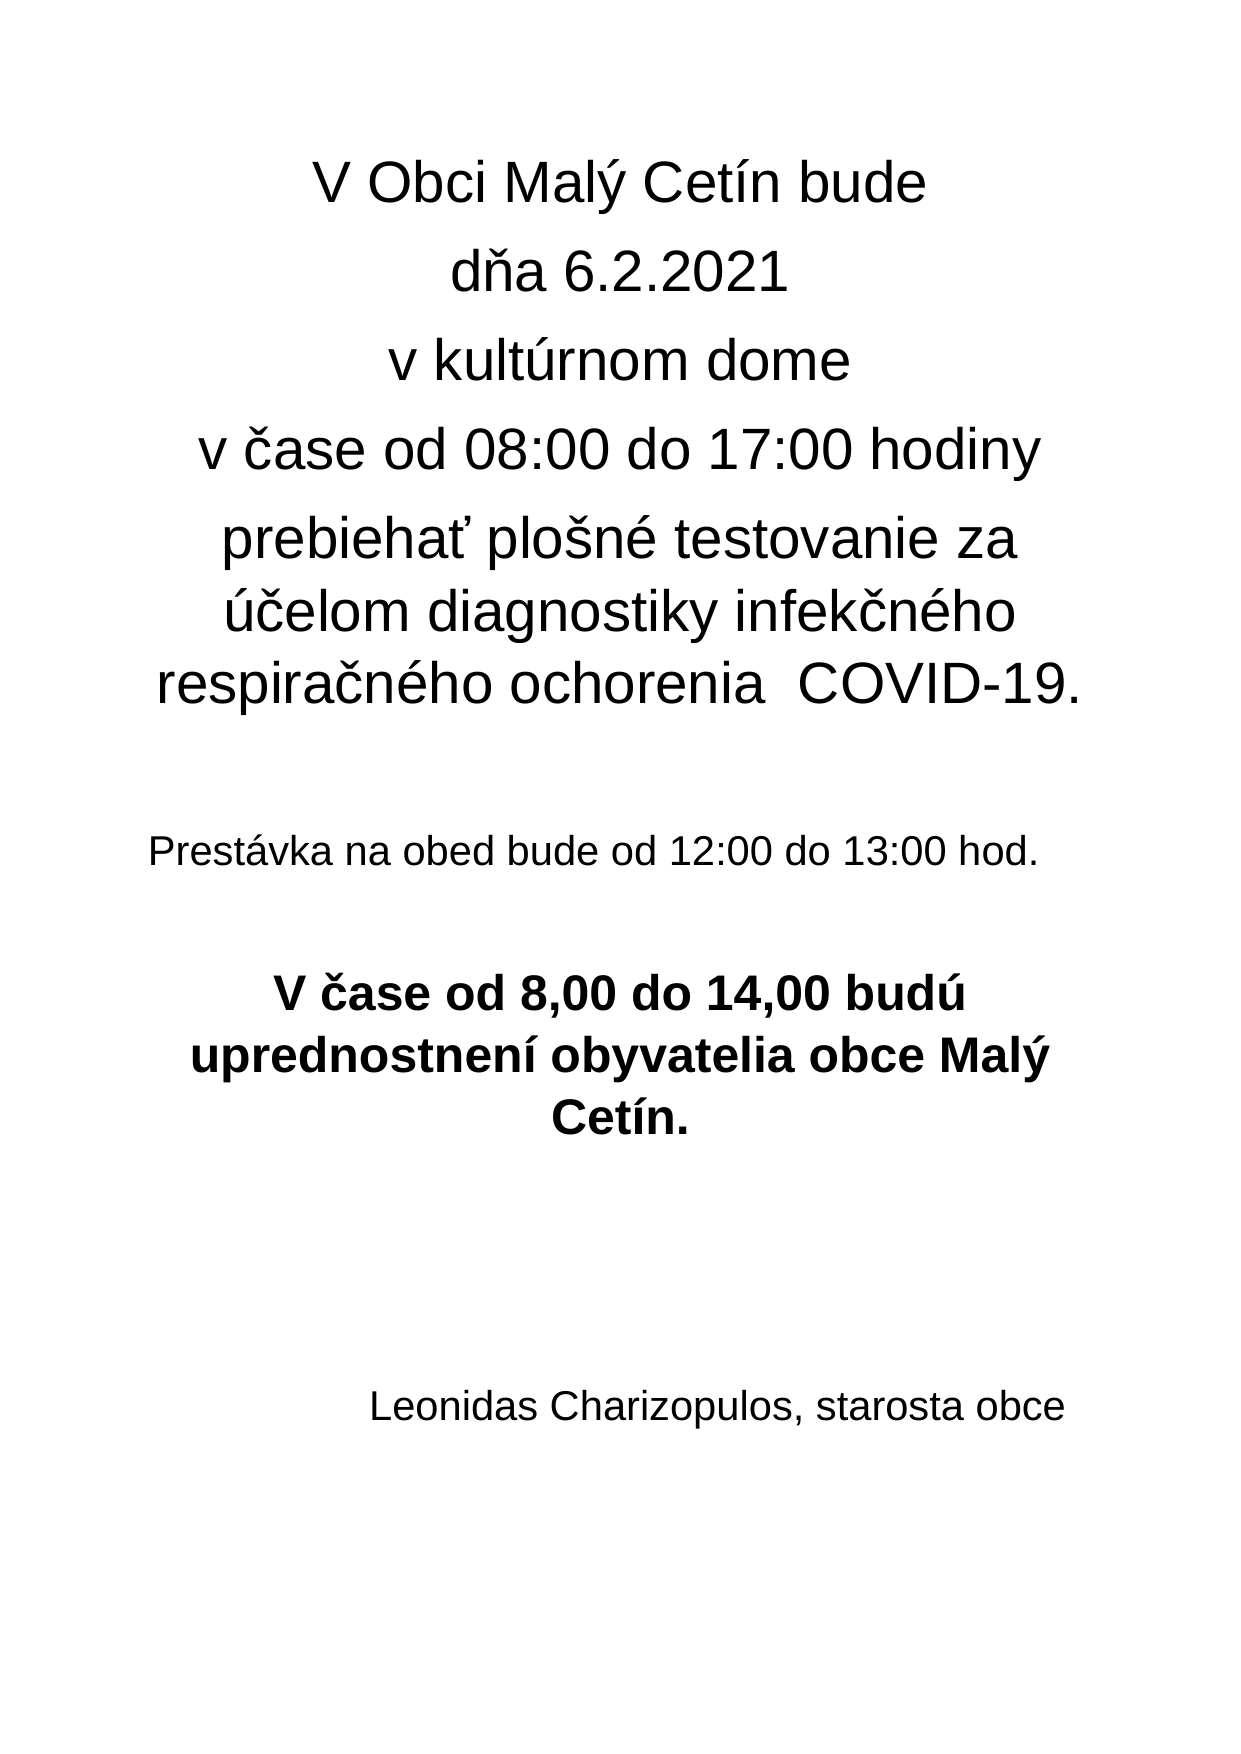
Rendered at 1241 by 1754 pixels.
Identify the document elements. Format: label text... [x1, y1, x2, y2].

text V čase od 8,00 do 14,00 budú uprednostnení obyvatelia obce Malý Cetín. [148, 963, 1093, 1145]
text Prestávka na obed bude od 12:00 do 13:00 hod. [148, 827, 1093, 875]
text v čase od 08:00 do 17:00 hodiny [148, 415, 1093, 482]
text prebiehať plošné testovanie za účelom diagnostiky infekčného respiračného ochorenia COVID-19. [148, 504, 1093, 716]
text dňa 6.2.2021 [148, 237, 1093, 304]
text Leonidas Charizopulos, starosta obce [148, 1382, 1093, 1430]
text v kultúrnom dome [148, 326, 1093, 393]
text V Obci Malý Cetín bude [148, 148, 1093, 215]
